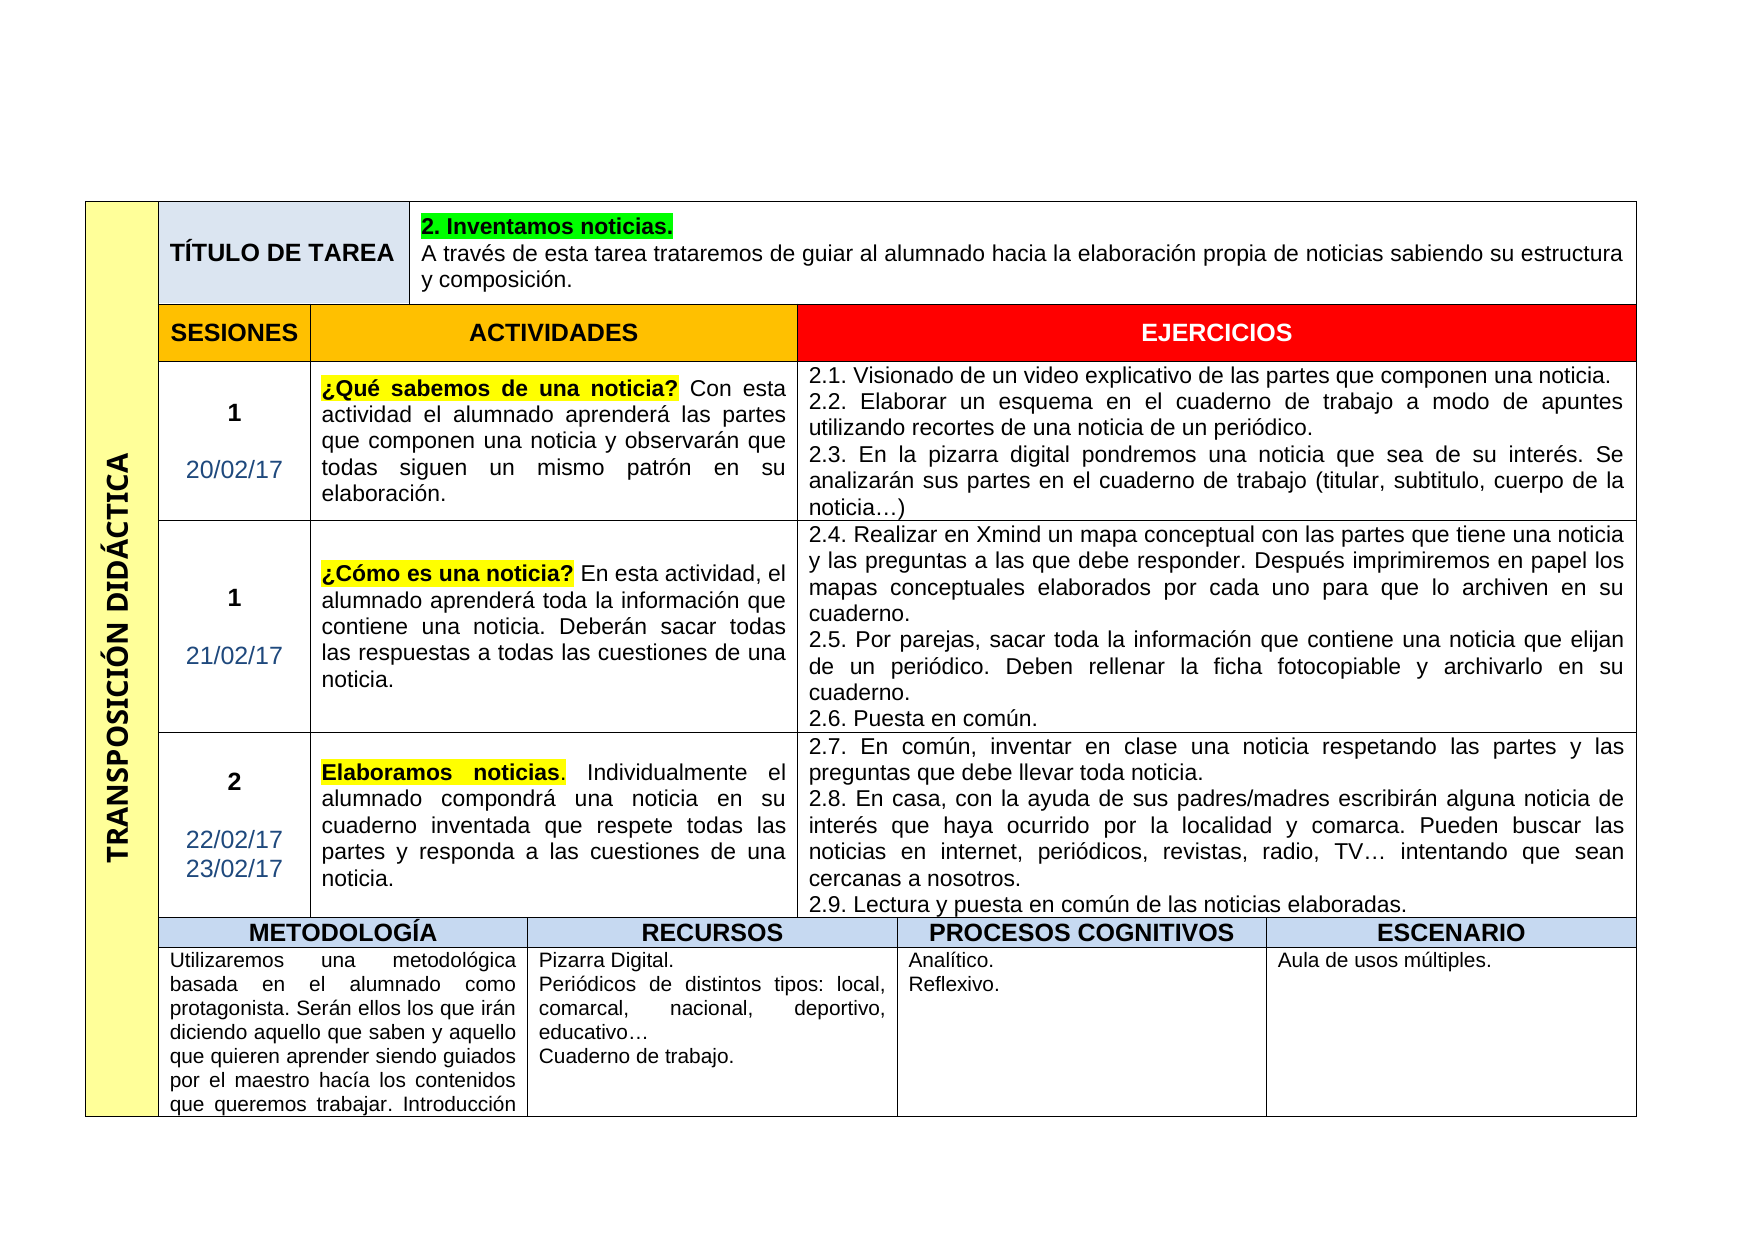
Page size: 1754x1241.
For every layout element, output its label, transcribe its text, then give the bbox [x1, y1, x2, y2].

table_cell EJERCICIOS [798, 305, 1636, 361]
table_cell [528, 948, 897, 1116]
table_cell METODOLOGÍA [159, 918, 527, 947]
table_cell SESIONES [159, 305, 310, 361]
table_cell 2.7. En común, inventar en clase una noticia respetando las partes y las preguntas que debe llevar toda noticia. 2.8. En casa, con la ayuda de sus padres/madres escribirán alguna noticia de interés que haya ocurrido por la localidad y comarca. Pueden buscar las noticias en internet, periódicos, revistas, radio, TV… intentando que sean cercanas a nosotros. 2.9. Lectura y puesta en común de las noticias elaboradas. [798, 733, 1636, 917]
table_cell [1267, 948, 1636, 1116]
table_header TÍTULO DE TAREA [159, 202, 409, 303]
table_cell 2.4. Realizar en Xmind un mapa conceptual con las partes que tiene una noticia y las preguntas a las que debe responder. Después imprimiremos en papel los mapas conceptuales elaborados por cada uno para que lo archiven en su cuaderno. 2.5. Por parejas, sacar toda la información que contiene una noticia que elijan de un periódico. Deben rellenar la ficha fotocopiable y archivarlo en su cuaderno. 2.6. Puesta en común. [798, 521, 1636, 732]
table_cell ACTIVIDADES [311, 305, 797, 361]
table_cell 2.1. Visionado de un video explicativo de las partes que componen una noticia. 2.2. Elaborar un esquema en el cuaderno de trabajo a modo de apuntes utilizando recortes de una noticia de un periódico. 2.3. En la pizarra digital pondremos una noticia que sea de su interés. Se analizarán sus partes en el cuaderno de trabajo (titular, subtitulo, cuerpo de la noticia…) [798, 362, 1636, 520]
table_cell PROCESOS COGNITIVOS [898, 918, 1266, 947]
table_cell ¿Cómo es una noticia? En esta actividad, el alumnado aprenderá toda la información que contiene una noticia. Deberán sacar todas las respuestas a todas las cuestiones de una noticia. [311, 521, 797, 732]
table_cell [159, 948, 527, 1116]
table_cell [898, 948, 1266, 1116]
table_cell 1 21/02/17 [159, 521, 310, 732]
table_cell RECURSOS [528, 918, 897, 947]
table_header TRANSPOSICIÓN DIDÁCTICA [86, 202, 158, 1116]
table_header 2. Inventamos noticias. A través de esta tarea trataremos de guiar al alumnado hacia la elaboración propia de noticias sabiendo su estructura y composición. [410, 202, 1636, 303]
table_cell ¿Qué sabemos de una noticia? Con esta actividad el alumnado aprenderá las partes que componen una noticia y observarán que todas siguen un mismo patrón en su elaboración. [311, 362, 797, 520]
table_cell 1 20/02/17 [159, 362, 310, 520]
table_cell Elaboramos noticias. Individualmente el alumnado compondrá una noticia en su cuaderno inventada que respete todas las partes y responda a las cuestiones de una noticia. [311, 733, 797, 917]
table_cell ESCENARIO [1267, 918, 1636, 947]
table_cell 2 22/02/17 23/02/17 [159, 733, 310, 917]
